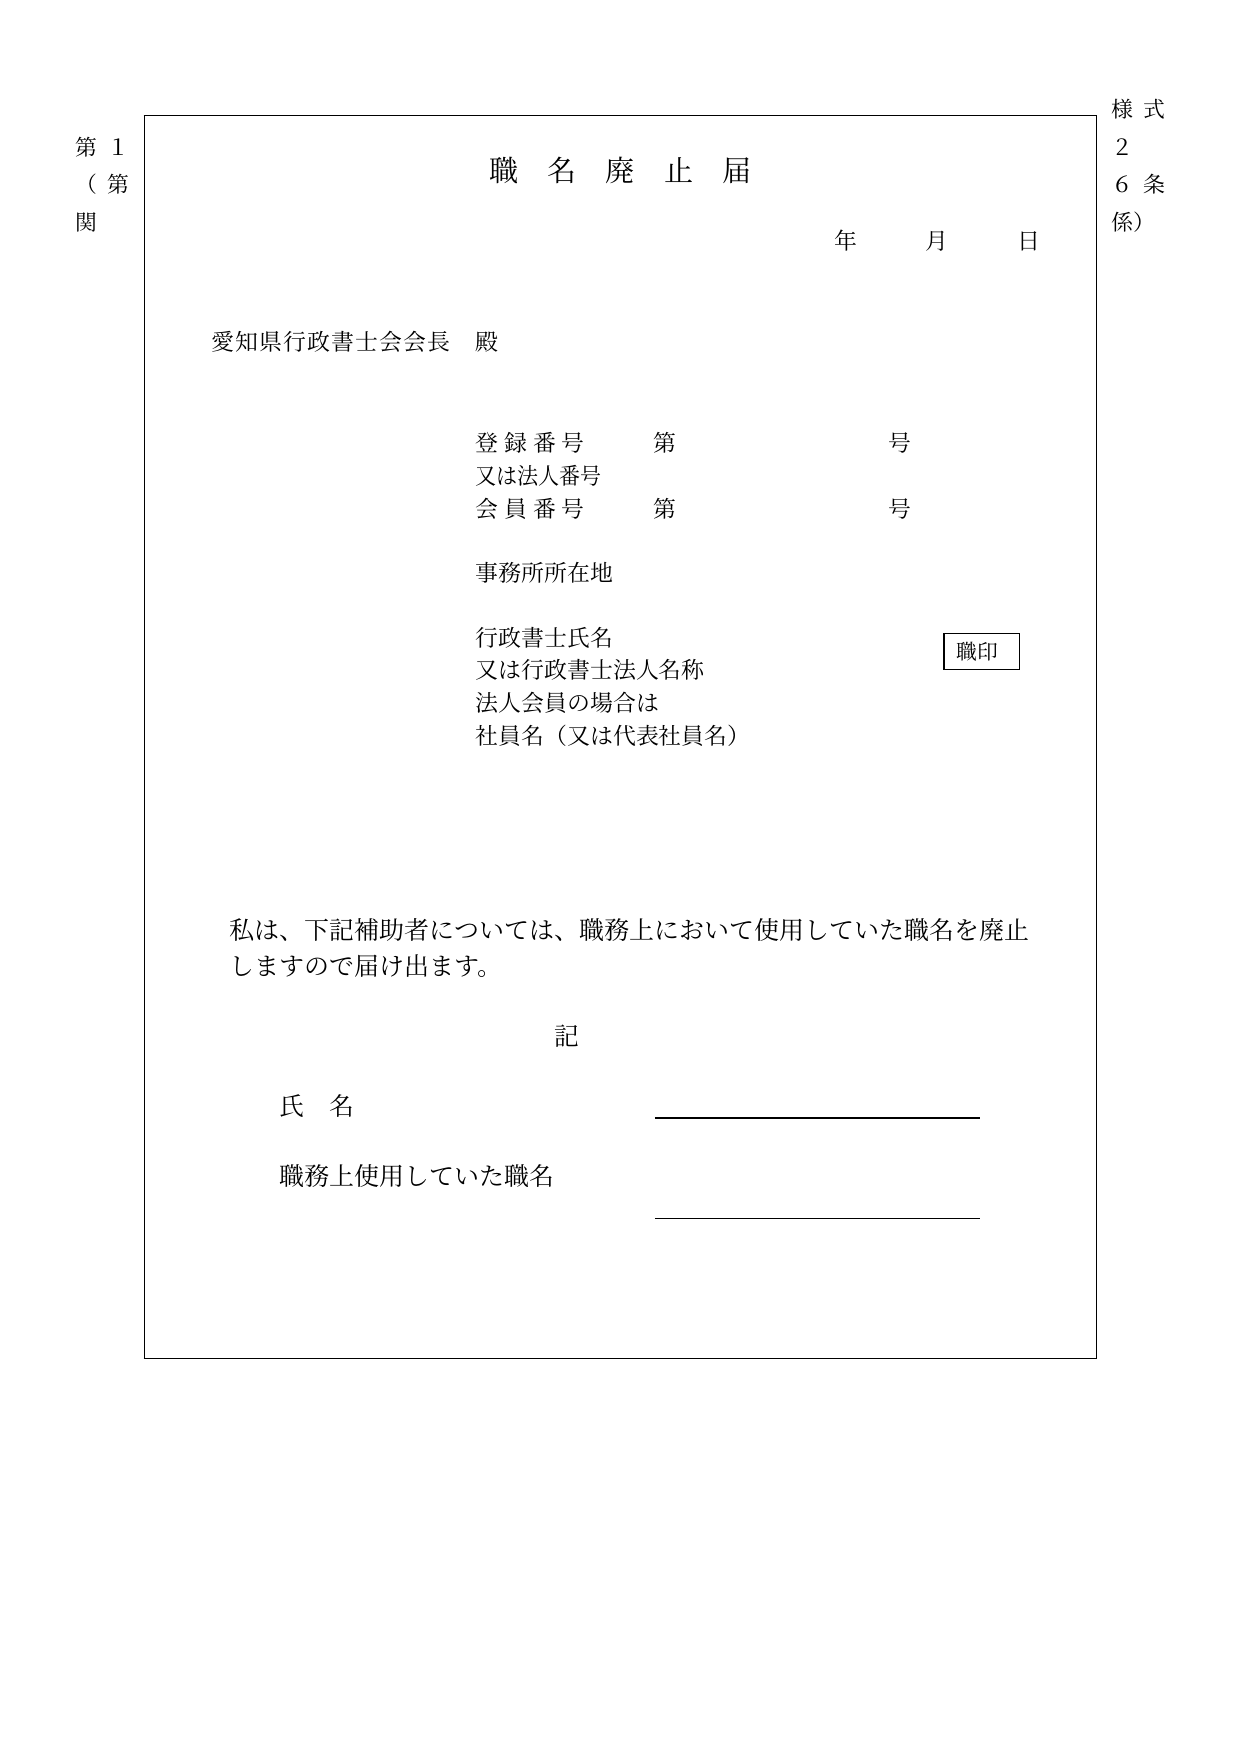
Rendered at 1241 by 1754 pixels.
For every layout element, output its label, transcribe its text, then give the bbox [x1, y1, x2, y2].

table_header 職 名 廃 止 届 年 月 日 愛知県行政書士会会長 殿 登録番号 第 号 又は法人番号 会員番号 第 号 事務所所在地 行政書士氏名 又は行政書士法人名称 法人会員の場合は 社員名（又は代表社員名） 私は、下記補助者については、職務上において使用していた職名を廃止 しますので届け出ます。 記 氏 名 職務上使用していた職名 [145, 116, 1096, 1358]
text 様式第１２（第６条関係） [75, 89, 1165, 239]
